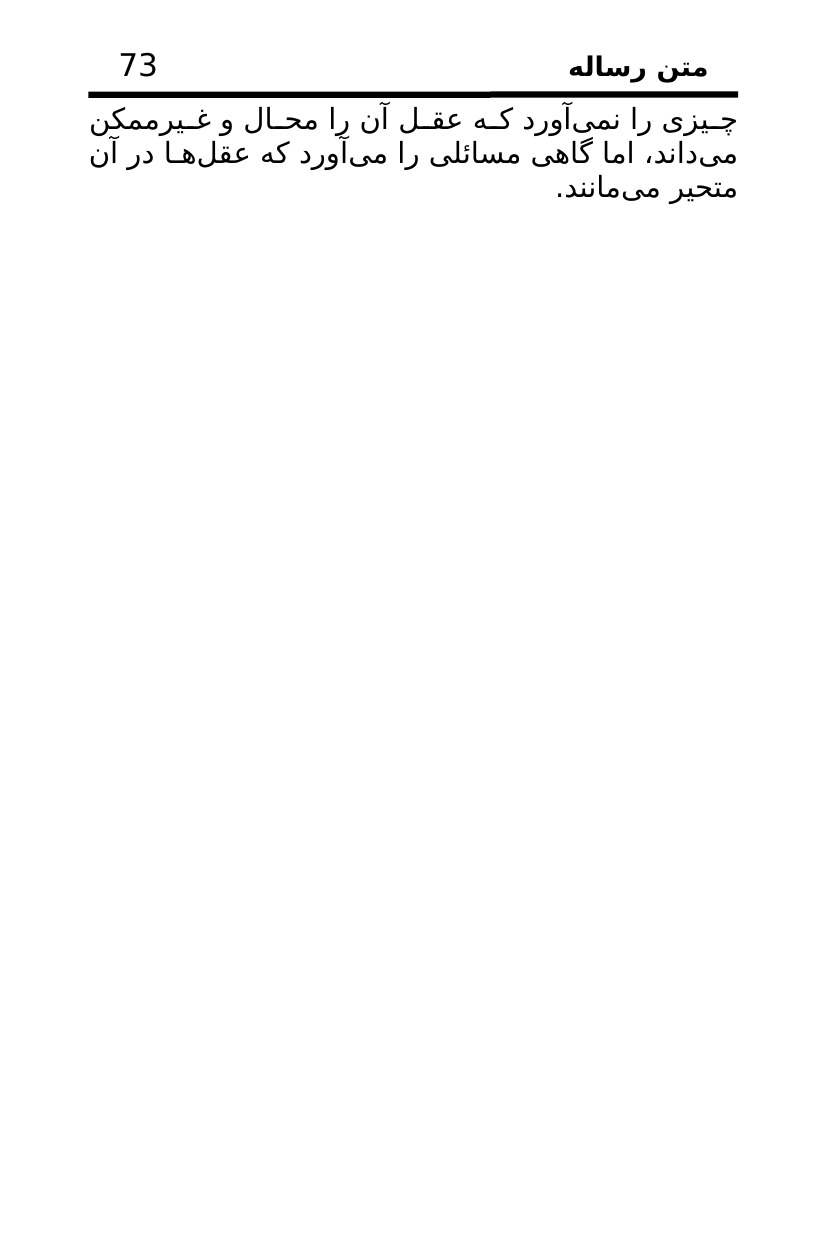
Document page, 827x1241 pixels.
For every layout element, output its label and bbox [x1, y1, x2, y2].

text [89, 102, 738, 204]
